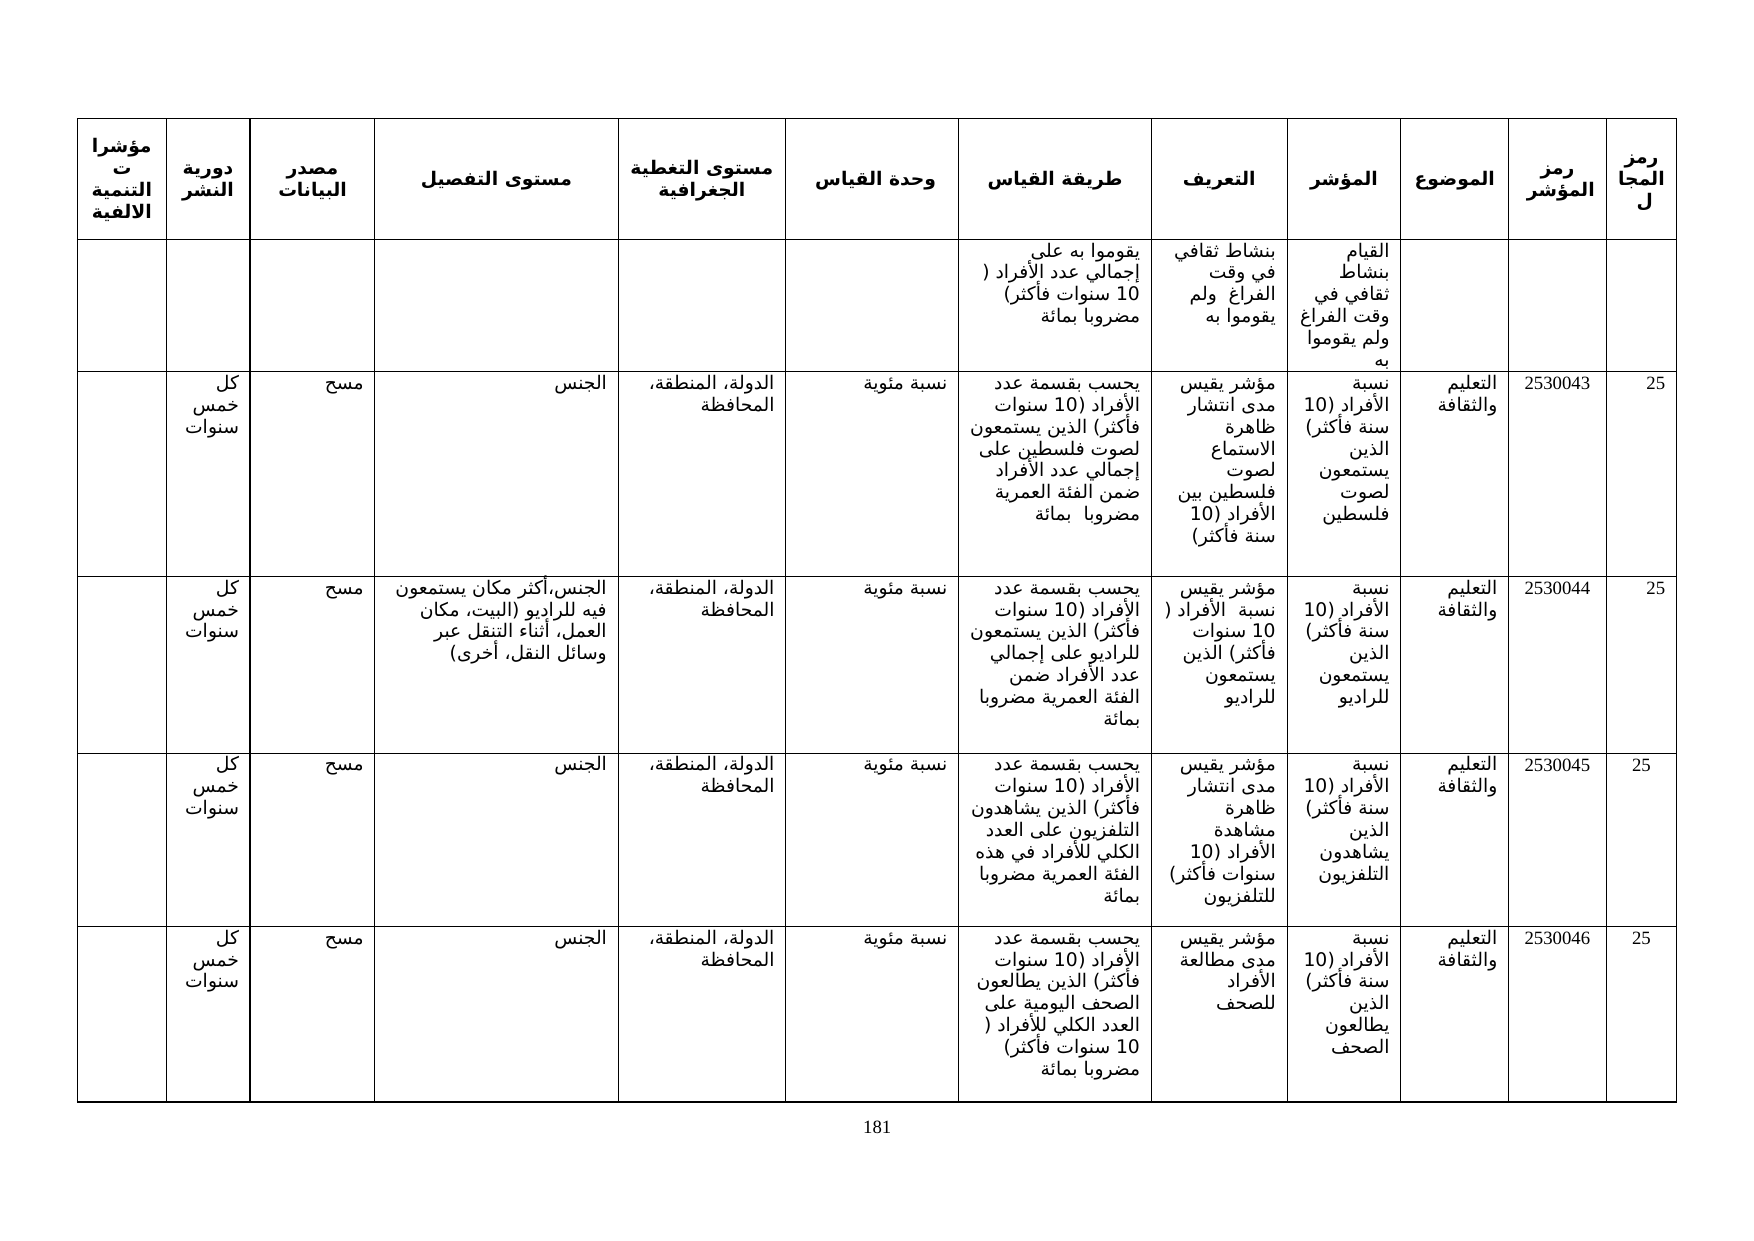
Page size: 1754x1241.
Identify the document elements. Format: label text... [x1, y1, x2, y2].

table_header التعريف [1152, 119, 1287, 238]
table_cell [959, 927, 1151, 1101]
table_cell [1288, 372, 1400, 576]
table_header مستوى التغطية الجغرافية [619, 119, 785, 238]
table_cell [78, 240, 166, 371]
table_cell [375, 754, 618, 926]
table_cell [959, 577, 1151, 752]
table_header مؤشرات التنمية الالفية [78, 119, 166, 238]
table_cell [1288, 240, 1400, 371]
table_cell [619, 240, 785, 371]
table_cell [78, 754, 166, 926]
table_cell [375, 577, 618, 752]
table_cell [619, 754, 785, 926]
table_header مستوى التفصيل [375, 119, 618, 238]
table_header طريقة القياس [959, 119, 1151, 238]
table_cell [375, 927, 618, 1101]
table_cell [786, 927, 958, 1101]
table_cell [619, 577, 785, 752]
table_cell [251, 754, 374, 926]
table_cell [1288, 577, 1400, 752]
table_header مصدر البيانات [251, 119, 374, 238]
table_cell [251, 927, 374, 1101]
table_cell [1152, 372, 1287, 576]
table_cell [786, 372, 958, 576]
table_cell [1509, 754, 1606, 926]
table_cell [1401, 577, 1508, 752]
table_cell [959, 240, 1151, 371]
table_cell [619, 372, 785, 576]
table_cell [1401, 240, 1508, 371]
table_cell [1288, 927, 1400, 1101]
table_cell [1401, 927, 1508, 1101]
table_header المؤشر [1288, 119, 1400, 238]
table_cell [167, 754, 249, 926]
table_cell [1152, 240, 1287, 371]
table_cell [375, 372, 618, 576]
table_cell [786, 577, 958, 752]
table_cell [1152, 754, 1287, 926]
table_header رمز المؤشر [1509, 119, 1606, 238]
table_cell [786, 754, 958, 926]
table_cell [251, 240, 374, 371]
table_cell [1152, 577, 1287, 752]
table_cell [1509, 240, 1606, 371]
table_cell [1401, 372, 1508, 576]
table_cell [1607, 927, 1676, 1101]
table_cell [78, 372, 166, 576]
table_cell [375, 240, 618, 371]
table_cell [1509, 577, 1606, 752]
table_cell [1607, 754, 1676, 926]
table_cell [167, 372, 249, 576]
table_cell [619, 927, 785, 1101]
table_header وحدة القياس [786, 119, 958, 238]
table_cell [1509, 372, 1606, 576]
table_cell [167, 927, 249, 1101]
table_header رمز المجال [1607, 119, 1676, 238]
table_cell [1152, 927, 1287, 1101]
table_header دورية النشر [167, 119, 249, 238]
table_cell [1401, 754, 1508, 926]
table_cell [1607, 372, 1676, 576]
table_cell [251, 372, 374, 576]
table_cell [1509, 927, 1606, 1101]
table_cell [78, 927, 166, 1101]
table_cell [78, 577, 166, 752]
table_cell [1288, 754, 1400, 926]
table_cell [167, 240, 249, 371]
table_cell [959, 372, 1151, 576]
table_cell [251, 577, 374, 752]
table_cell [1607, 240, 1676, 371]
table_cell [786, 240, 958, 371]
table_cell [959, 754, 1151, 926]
table_header الموضوع [1401, 119, 1508, 238]
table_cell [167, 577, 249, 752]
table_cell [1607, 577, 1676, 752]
